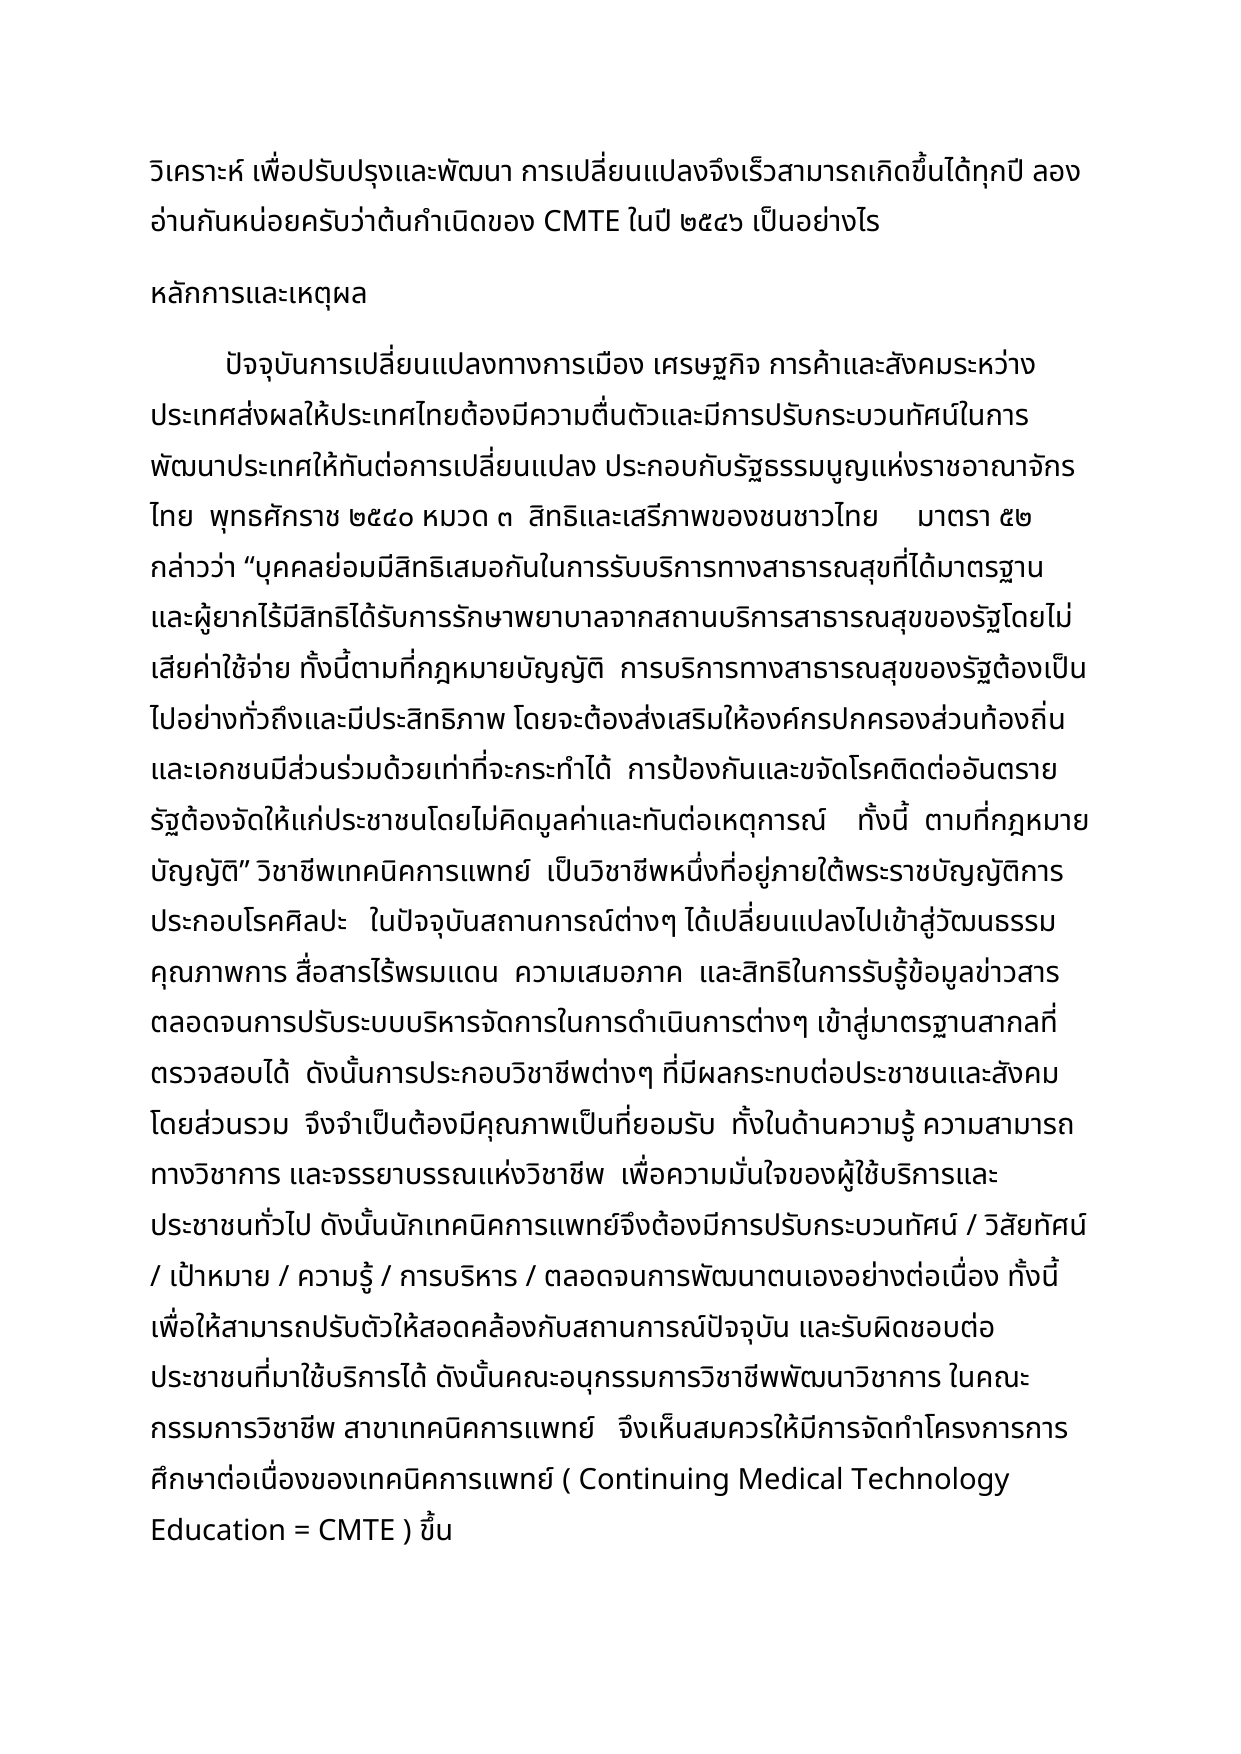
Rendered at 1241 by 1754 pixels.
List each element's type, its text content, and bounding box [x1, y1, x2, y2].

text ปัจจุบันการเปลี่ยนแปลงทางการเมือง เศรษฐกิจ การค้าและสังคมระหว่างประเทศส่งผลให้ประเทศไทยต้องมีความตื่นตัวและมีการปรับกระบวนทัศน์ในการพัฒนาประเทศให้ทันต่อการเปลี่ยนแปลง ประกอบกับรัฐธรรมนูญแห่งราชอาณาจักรไทย พุทธศักราช ๒๕๔๐ หมวด ๓ สิทธิและเสรีภาพของชนชาวไทย มาตรา ๕๒ กล่าวว่า “บุคคลย่อมมีสิทธิเสมอกันในการรับบริการทางสาธารณสุขที่ได้มาตรฐาน และผู้ยากไร้มีสิทธิได้รับการรักษาพยาบาลจากสถานบริการสาธารณสุขของรัฐโดยไม่เสียค่าใช้จ่าย ทั้งนี้ตามที่กฎหมายบัญญัติ การบริการทางสาธารณสุขของรัฐต้องเป็นไปอย่างทั่วถึงและมีประสิทธิภาพ โดยจะต้องส่งเสริมให้องค์กรปกครองส่วนท้องถิ่นและเอกชนมีส่วนร่วมด้วยเท่าที่จะกระทำได้ การป้องกันและขจัดโรคติดต่ออันตราย รัฐต้องจัดให้แก่ประชาชนโดยไม่คิดมูลค่าและทันต่อเหตุการณ์ ทั้งนี้ ตามที่กฎหมายบัญญัติ” วิชาชีพเทคนิคการแพทย์ เป็นวิชาชีพหนึ่งที่อยู่ภายใต้พระราชบัญญัติการประกอบโรคศิลปะ ในปัจจุบันสถานการณ์ต่างๆ ได้เปลี่ยนแปลงไปเข้าสู่วัฒนธรรมคุณภาพการ สื่อสารไร้พรมแดน ความเสมอภาค และสิทธิในการรับรู้ข้อมูลข่าวสาร ตลอดจนการปรับระบบบริหารจัดการในการดำเนินการต่างๆ เข้าสู่มาตรฐานสากลที่ตรวจสอบได้ ดังนั้นการประกอบวิชาชีพต่างๆ ที่มีผลกระทบต่อประชาชนและสังคมโดยส่วนรวม จึงจำเป็นต้องมีคุณภาพเป็นที่ยอมรับ ทั้งในด้านความรู้ ความสามารถทางวิชาการ และจรรยาบรรณแห่งวิชาชีพ เพื่อความมั่นใจของผู้ใช้บริการและประชาชนทั่วไป ดังนั้นนักเทคนิคการแพทย์จึงต้องมีการปรับกระบวนทัศน์ / วิสัยทัศน์ / เป้าหมาย / ความรู้ / การบริหาร / ตลอดจนการพัฒนาตนเองอย่างต่อเนื่อง ทั้งนี้เพื่อให้สามารถปรับตัวให้สอดคล้องกับสถานการณ์ปัจจุบัน และรับผิดชอบต่อประชาชนที่มาใช้บริการได้ ดังนั้นคณะอนุกรรมการวิชาชีพพัฒนาวิชาการ ในคณะกรรมการวิชาชีพ สาขาเทคนิคการแพทย์ จึงเห็นสมควรให้มีการจัดทำโครงการการศึกษาต่อเนื่องของเทคนิคการแพทย์ ( Continuing Medical Technology Education = CMTE ) ขึ้น [150, 344, 1090, 1553]
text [150, 150, 1090, 245]
text หลักการและเหตุผล [150, 272, 1090, 316]
